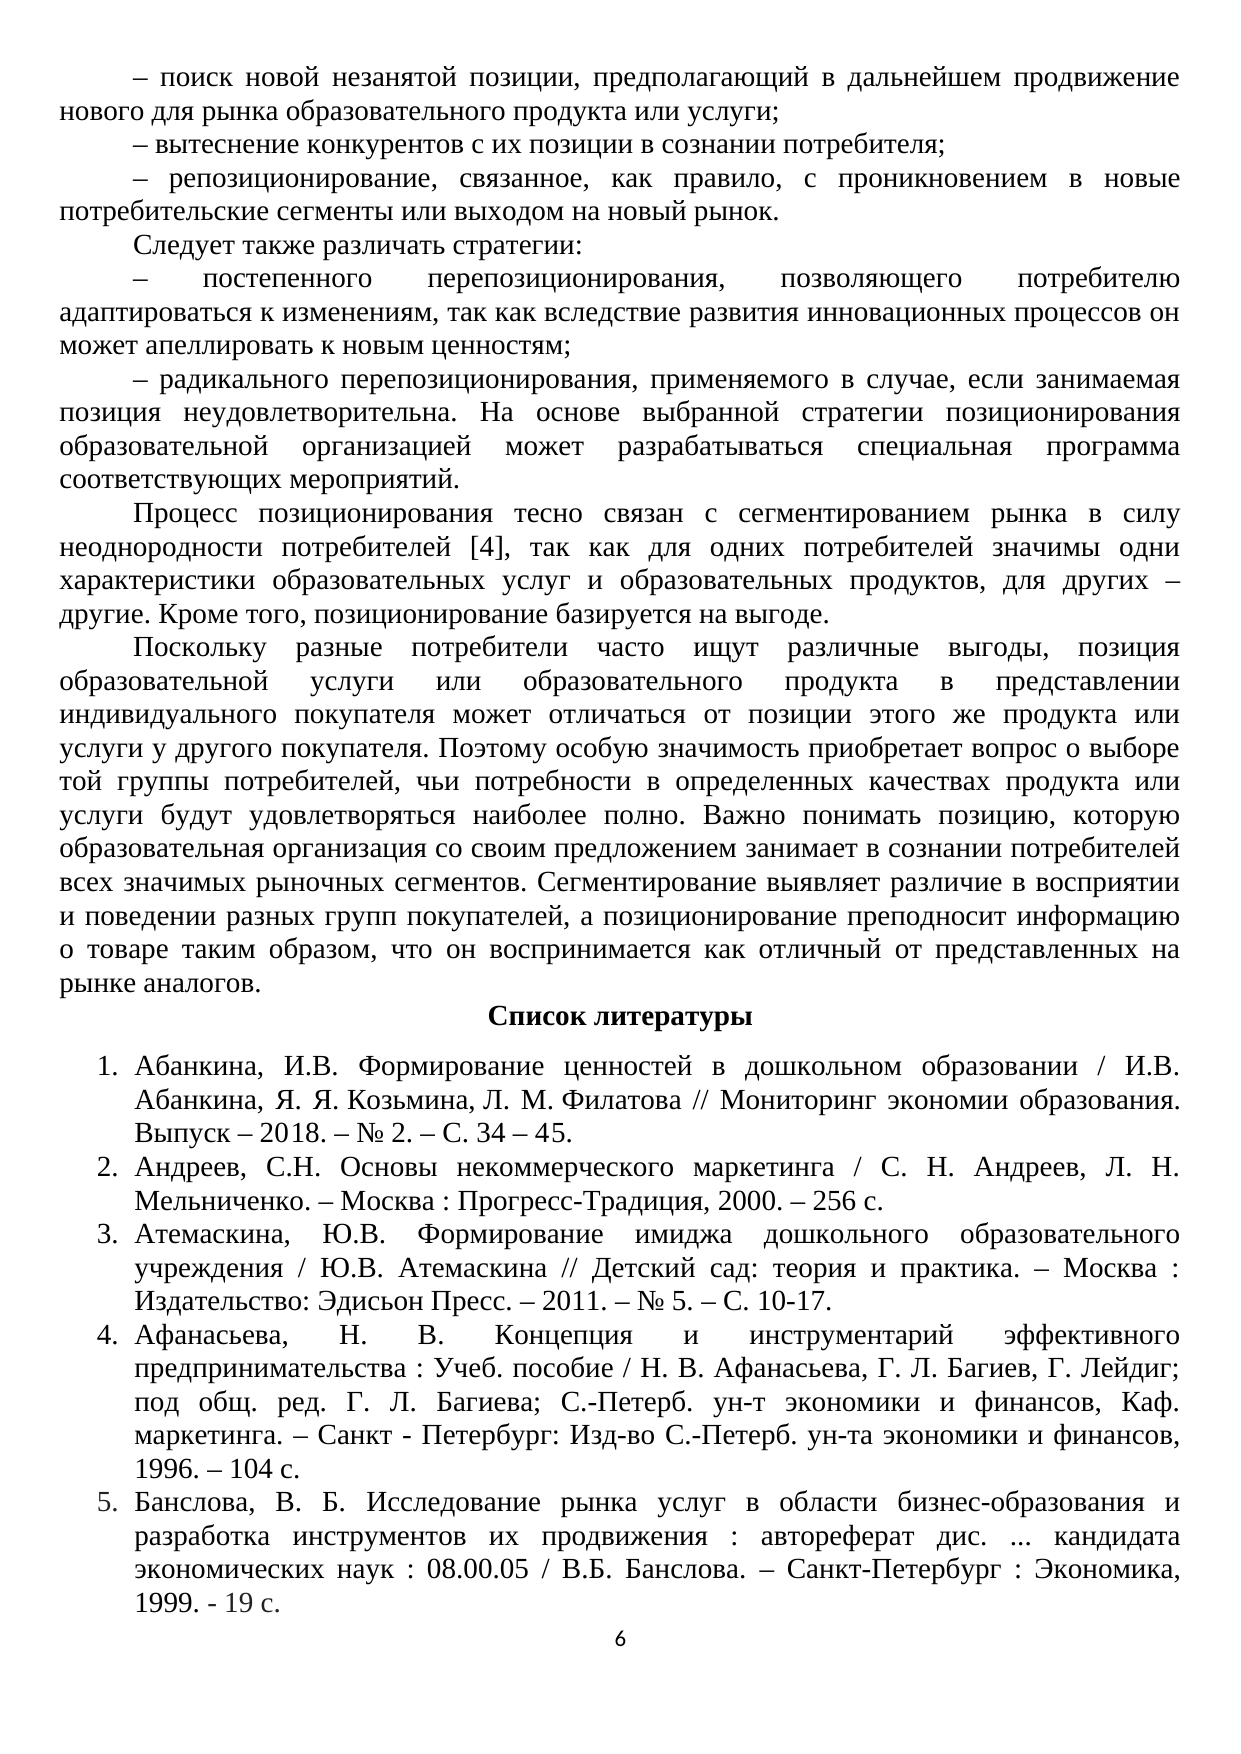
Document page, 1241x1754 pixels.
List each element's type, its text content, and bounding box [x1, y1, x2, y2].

text – радикального перепозиционирования, применяемого в случае, если занимаемая позиция неудовлетворительна. На основе выбранной стратегии позиционирования образовательной организацией может разрабатываться специальная программа соответствующих мероприятий. [59, 361, 1181, 495]
text Процесс позиционирования тесно связан с сегментированием рынка в силу неоднородности потребителей [4], так как для одних потребителей значимы одни характеристики образовательных услуг и образовательных продуктов, для других – другие. Кроме того, позиционирование базируется на выгоде. [59, 495, 1181, 629]
list Абанкина, И.В. Формирование ценностей в дошкольном образовании / И.В. Абанкина, Я. Я. Козьмина, Л. М. Филатова // Мониторинг экономии образования. Выпуск – 20 18. – № 2. – С. 34 – 4 5. [97, 1048, 1181, 1149]
text – вытеснение конкурентов с их позиции в сознании потребителя; [59, 126, 1181, 160]
list Афанасьева, Н. В. Концепция и инструментарий эффективного предпринимательства : Учеб. пособие / Н. В. Афанасьева, Г. Л. Багиев, Г. Лейдиг; под общ. ред. Г. Л. Багиева; С.-Петерб. ун-т экономики и финансов, Каф. маркетинга. – Санкт - Петербург: Изд-во С.-Петерб. ун-та экономики и финансов, 1996. – 104 с. [97, 1317, 1181, 1484]
text Список литературы [59, 998, 1181, 1032]
list Андреев, С.Н. Основы некоммерческого маркетинга / С. Н. Андреев, Л. Н. Мельниченко. – Москва : Прогресс-Традиция, 2000. – 256 с. [97, 1149, 1181, 1216]
list Банслова, В. Б. Исследование рынка услуг в области бизнес-образования и разработка инструментов их продвижения : автореферат дис. ... кандидата экономических наук : 08.00.05 / В.Б. Банслова. – Санкт-Петербург : Экономика, 1999. - 19 с. [97, 1484, 1181, 1619]
text – репозиционирование, связанное, как правило, с проникновением в новые потребительские сегменты или выходом на новый рынок. [59, 160, 1181, 227]
list Атемаскина, Ю.В. Формирование имиджа дошкольного образовательного учреждения / Ю.В. Атемаскина // Детский сад: теория и практика. – Москва : Издательство: Эдисьон Пресс. – 2011. – № 5. – С. 10-17. [97, 1216, 1181, 1317]
text – постепенного перепозиционирования, позволяющего потребителю адаптироваться к изменениям, так как вследствие развития инновационных процессов он может апеллировать к новым ценностям; [59, 260, 1181, 361]
text Поскольку разные потребители часто ищут различные выгоды, позиция образовательной услуги или образовательного продукта в представлении индивидуального покупателя может отличаться от позиции этого же продукта или услуги у другого покупателя. Поэтому особую значимость приобретает вопрос о выборе той группы потребителей, чьи потребности в определенных качествах продукта или услуги будут удовлетворяться наиболее полно. Важно понимать позицию, которую образовательная организация со своим предложением занимает в сознании потребителей всех значимых рыночных сегментов. Сегментирование выявляет различие в восприятии и поведении разных групп покупателей, а позиционирование преподносит информацию о товаре таким образом, что он воспринимается как отличный от представленных на рынке аналогов. [59, 629, 1181, 998]
text Следует также различать стратегии: [59, 227, 1181, 260]
text – поиск новой незанятой позиции, предполагающий в дальнейшем продвижение нового для рынка образовательного продукта или услуги; [59, 59, 1181, 126]
